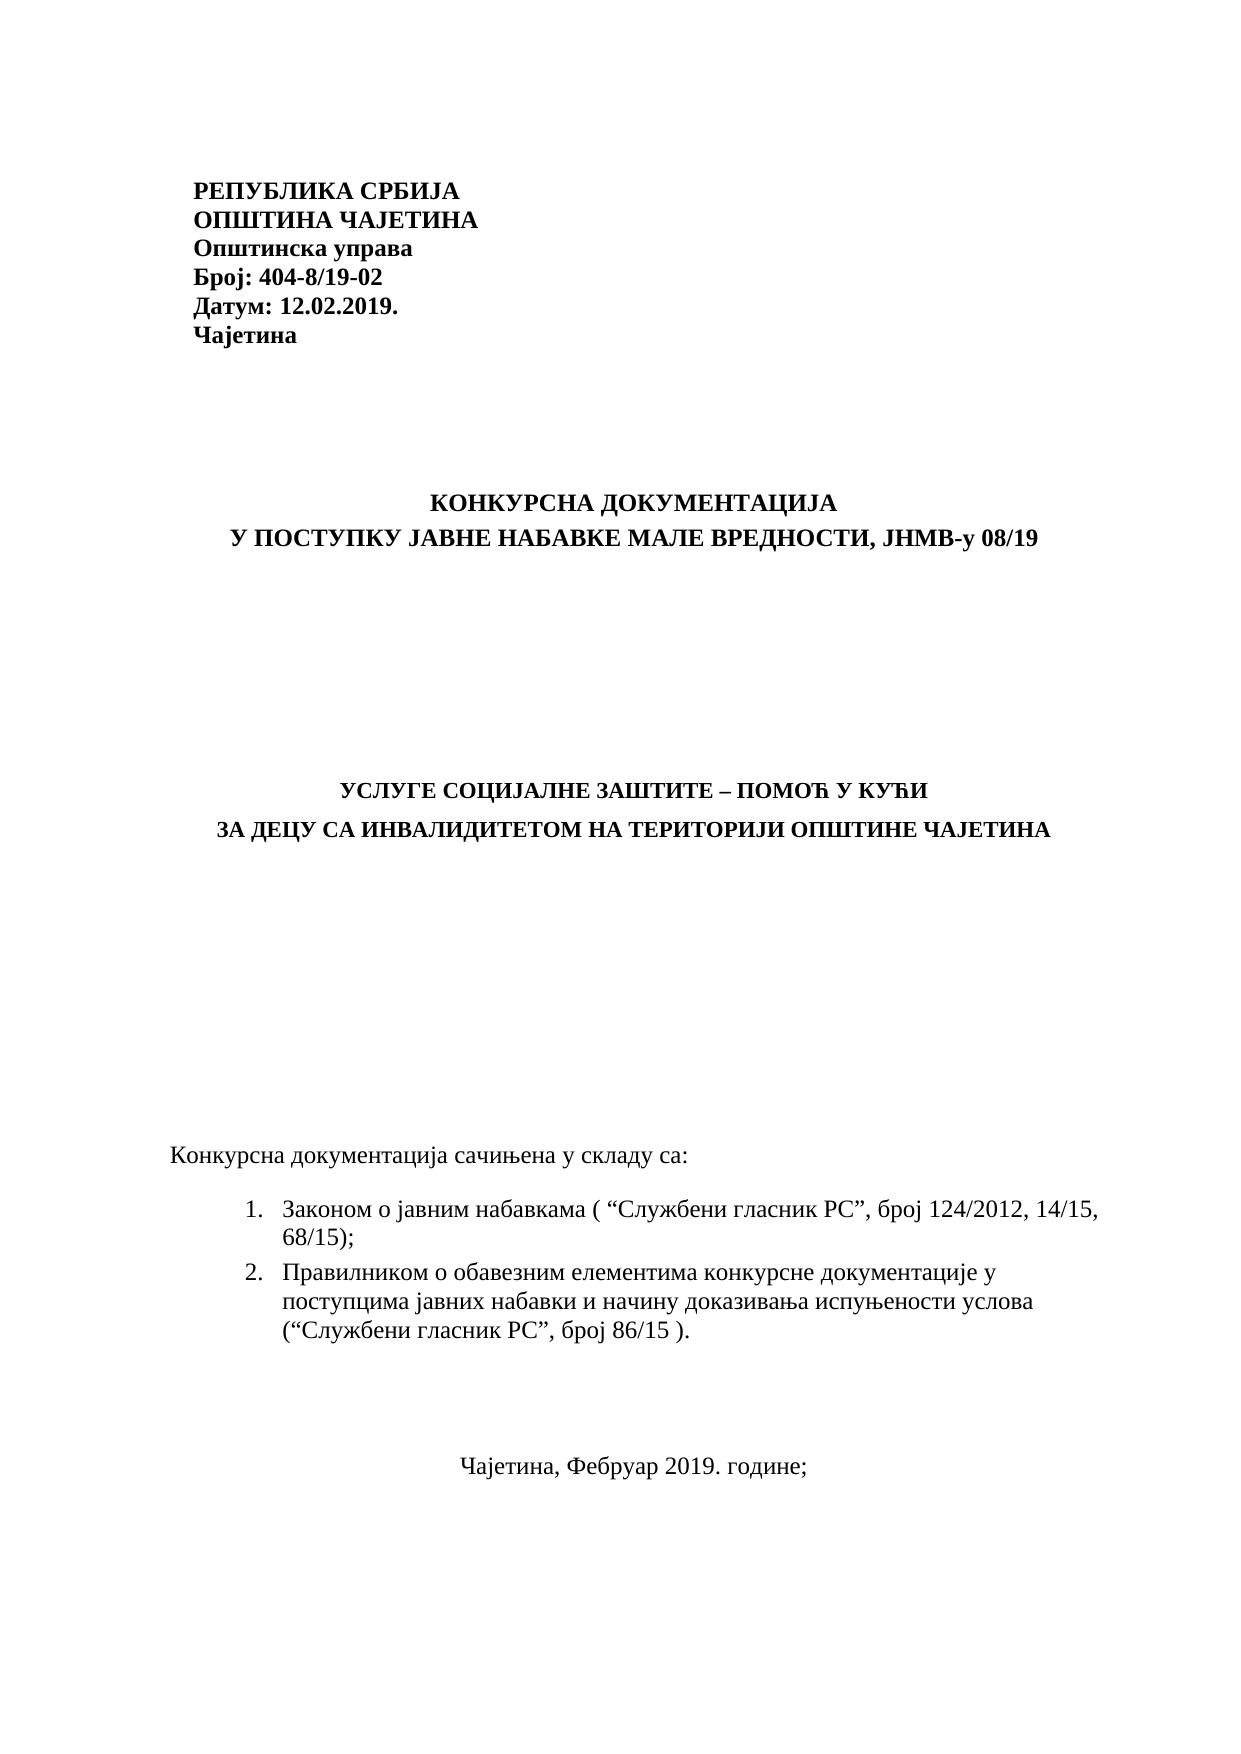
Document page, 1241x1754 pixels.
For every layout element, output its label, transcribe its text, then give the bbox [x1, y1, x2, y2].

text Број: 404-8/19-02 [118, 262, 1161, 291]
text Општинска управа [118, 233, 1161, 262]
text ЗА ДЕЦУ СА ИНВАЛИДИТЕТОМ НА ТЕРИТОРИЈИ ОПШТИНЕ ЧАЈЕТИНА [118, 816, 1149, 842]
text Датум: 12.02.2019. [118, 291, 1161, 320]
text У ПОСТУПКУ ЈАВНЕ НАБАВКЕ МАЛЕ ВРЕДНОСТИ, ЈНМВ-у 08/19 [118, 523, 1149, 552]
text УСЛУГЕ СОЦИЈАЛНЕ ЗАШТИТЕ – ПОМОЋ У КУЋИ [118, 777, 1149, 803]
text РЕПУБЛИКА СРБИЈА [118, 176, 1161, 205]
text КОНКУРСНА ДОКУМЕНТАЦИЈА [118, 488, 1149, 517]
text Чајетина, Фебруар 2019. године; [118, 1177, 1149, 1480]
text Чајетина [118, 320, 1161, 348]
text ОПШТИНА ЧАЈЕТИНА [118, 205, 1161, 233]
